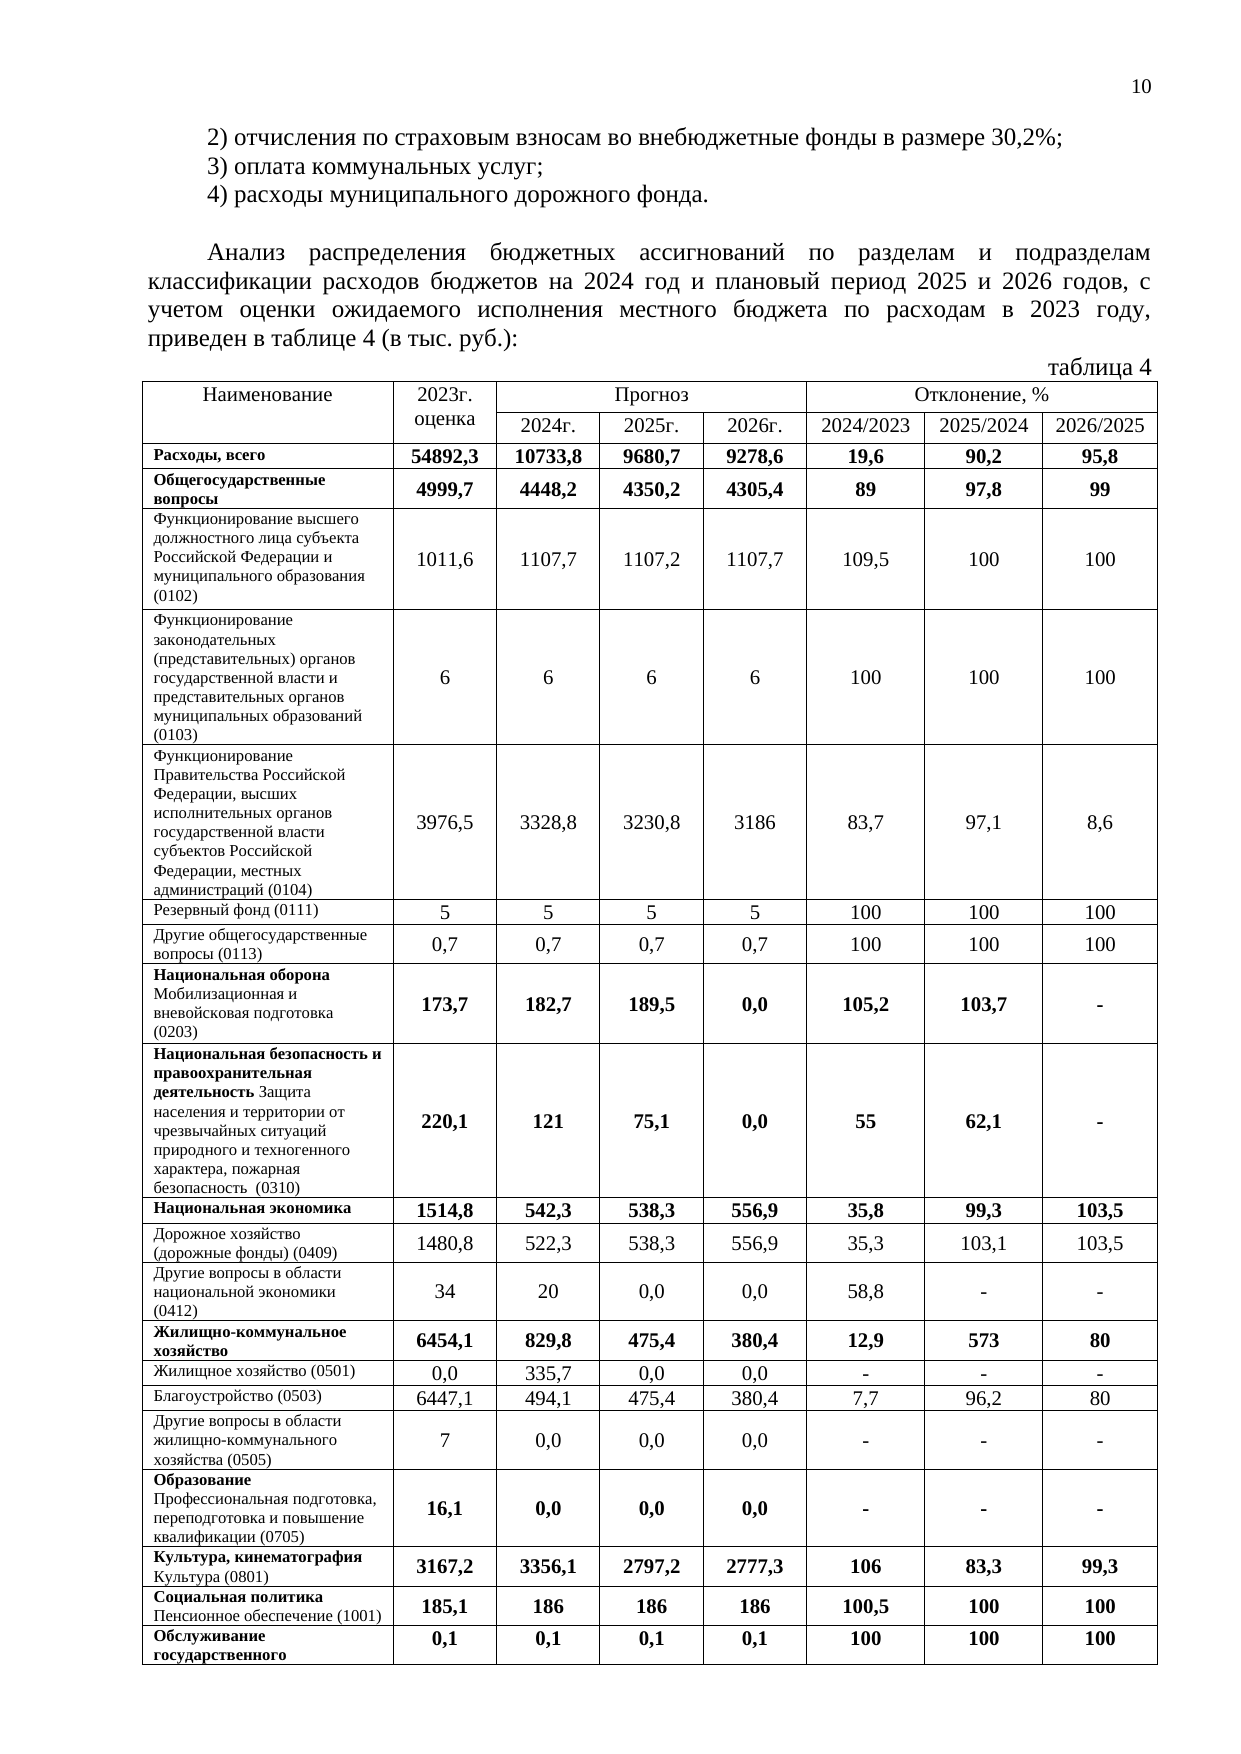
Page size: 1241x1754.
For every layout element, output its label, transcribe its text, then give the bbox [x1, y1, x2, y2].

table_cell 5 [600, 900, 703, 924]
table_cell 6454,1 [394, 1321, 496, 1360]
table_cell 34 [394, 1263, 496, 1320]
table_cell 100 [807, 610, 924, 744]
table_cell 6 [704, 610, 806, 744]
table_cell Функционирование Правительства Российской Федерации, высших исполнительных органов государственной власти субъектов Российской Федерации, местных администраций (0104) [143, 745, 393, 899]
table_cell 1514,8 [394, 1198, 496, 1222]
table_cell 9680,7 [600, 444, 703, 468]
table_cell 58,8 [807, 1263, 924, 1320]
table_cell 2025г. [600, 413, 703, 443]
table_cell 335,7 [497, 1361, 599, 1385]
table_cell Общегосударственные вопросы [143, 469, 393, 508]
table_cell 99 [1043, 469, 1157, 508]
table_cell 7,7 [807, 1386, 924, 1410]
table_cell - [807, 1411, 924, 1468]
table_cell 0,1 [394, 1626, 496, 1664]
table_cell 55 [807, 1044, 924, 1197]
table_cell 10733,8 [497, 444, 599, 468]
table_cell Дорожное хозяйство (дорожные фонды) (0409) [143, 1224, 393, 1262]
table_cell Расходы, всего [143, 444, 393, 468]
table_cell Жилищно-коммунальное хозяйство [143, 1321, 393, 1360]
table_cell 100 [1043, 925, 1157, 963]
table_cell 83,7 [807, 745, 924, 899]
table_cell 96,2 [925, 1386, 1042, 1410]
table_cell 5 [497, 900, 599, 924]
table_cell 4350,2 [600, 469, 703, 508]
table_cell 475,4 [600, 1321, 703, 1360]
table_cell 4305,4 [704, 469, 806, 508]
table_cell 90,2 [925, 444, 1042, 468]
table_cell - [1043, 1411, 1157, 1468]
table_cell 3328,8 [497, 745, 599, 899]
table_cell 0,1 [704, 1626, 806, 1664]
table_cell 522,3 [497, 1224, 599, 1262]
table_cell 100 [807, 900, 924, 924]
table_cell 62,1 [925, 1044, 1042, 1197]
table_cell - [807, 1361, 924, 1385]
table_cell 100 [1043, 900, 1157, 924]
table_cell 80 [1043, 1321, 1157, 1360]
table_cell 6 [394, 610, 496, 744]
table_cell 6 [497, 610, 599, 744]
table_cell Благоустройство (0503) [143, 1386, 393, 1410]
table_cell 5 [394, 900, 496, 924]
table_cell 220,1 [394, 1044, 496, 1197]
table_cell Национальная экономика [143, 1198, 393, 1222]
table_cell 2026г. [704, 413, 806, 443]
table_cell 12,9 [807, 1321, 924, 1360]
table_cell 573 [925, 1321, 1042, 1360]
table_cell 1107,7 [704, 509, 806, 609]
table_cell 1011,6 [394, 509, 496, 609]
table_cell - [1043, 1044, 1157, 1197]
table_cell 185,1 [394, 1587, 496, 1625]
text 4) расходы муниципального дорожного фонда. [148, 179, 1152, 208]
table_cell Национальная оборона Мобилизационная и вневойсковая подготовка (0203) [143, 964, 393, 1043]
list таблица 4 [148, 352, 1152, 381]
table_cell 95,8 [1043, 444, 1157, 468]
table_header Прогноз [497, 382, 806, 412]
table_cell - [1043, 1361, 1157, 1385]
table_cell 0,0 [704, 1361, 806, 1385]
table_cell 19,6 [807, 444, 924, 468]
table_header 2023г. оценка [394, 382, 496, 443]
table_header Наименование [143, 382, 393, 443]
table_cell 556,9 [704, 1198, 806, 1222]
table_cell 89 [807, 469, 924, 508]
table_cell 100 [925, 1626, 1042, 1664]
table_cell - [925, 1411, 1042, 1468]
table_cell 1107,7 [497, 509, 599, 609]
table_cell Другие вопросы в области национальной экономики (0412) [143, 1263, 393, 1320]
text 3) оплата коммунальных услуг; [148, 151, 1152, 179]
table_cell 380,4 [704, 1321, 806, 1360]
table_cell - [925, 1263, 1042, 1320]
table_cell 100 [925, 1587, 1042, 1625]
table_cell 494,1 [497, 1386, 599, 1410]
table_cell 0,1 [497, 1626, 599, 1664]
table_cell Функционирование законодательных (представительных) органов государственной власти и представительных органов муниципальных образований (0103) [143, 610, 393, 744]
table_cell 0,0 [394, 1361, 496, 1385]
table_cell 100 [1043, 1626, 1157, 1664]
table_cell 0,1 [600, 1626, 703, 1664]
table_cell 103,7 [925, 964, 1042, 1043]
table_cell 6 [600, 610, 703, 744]
table_cell 1480,8 [394, 1224, 496, 1262]
table_cell 97,8 [925, 469, 1042, 508]
list Анализ распределения бюджетных ассигнований по разделам и подразделам классификации расходов бюджетов на 2024 год и плановый период 2025 и 2026 годов, с учетом оценки ожидаемого исполнения местного бюджета по расходам в 2023 году, приведен в таблице 4 (в тыс. руб.): [148, 237, 1152, 352]
table_cell 103,5 [1043, 1198, 1157, 1222]
table_cell Другие вопросы в области жилищно-коммунального хозяйства (0505) [143, 1411, 393, 1468]
table_cell 103,1 [925, 1224, 1042, 1262]
table_cell 2797,2 [600, 1547, 703, 1586]
table_cell 182,7 [497, 964, 599, 1043]
table_cell 5 [704, 900, 806, 924]
table_cell 2024/2023 [807, 413, 924, 443]
table_cell 3230,8 [600, 745, 703, 899]
table_cell 100 [925, 900, 1042, 924]
table_cell Другие общегосударственные вопросы (0113) [143, 925, 393, 963]
table_cell 2025/2024 [925, 413, 1042, 443]
table_cell 7 [394, 1411, 496, 1468]
table_cell 0,0 [704, 1470, 806, 1546]
table_cell 0,0 [600, 1361, 703, 1385]
table_cell 6447,1 [394, 1386, 496, 1410]
table_cell - [1043, 1263, 1157, 1320]
table_cell 35,8 [807, 1198, 924, 1222]
table_cell 0,0 [497, 1411, 599, 1468]
table_cell 0,0 [704, 1044, 806, 1197]
table_cell 109,5 [807, 509, 924, 609]
table_cell 1107,2 [600, 509, 703, 609]
table_cell 0,0 [600, 1470, 703, 1546]
table_cell 103,5 [1043, 1224, 1157, 1262]
table_cell 4999,7 [394, 469, 496, 508]
table_cell 2024г. [497, 413, 599, 443]
table_cell 0,7 [600, 925, 703, 963]
table_cell 100 [1043, 509, 1157, 609]
table_cell 3356,1 [497, 1547, 599, 1586]
table_cell 542,3 [497, 1198, 599, 1222]
table_cell 380,4 [704, 1386, 806, 1410]
table_cell 0,0 [600, 1411, 703, 1468]
table_cell Национальная безопасность и правоохранительная деятельность Защита населения и территории от чрезвычайных ситуаций природного и техногенного характера, пожарная безопасность (0310) [143, 1044, 393, 1197]
table_cell Функционирование высшего должностного лица субъекта Российской Федерации и муниципального образования (0102) [143, 509, 393, 609]
table_cell Жилищное хозяйство (0501) [143, 1361, 393, 1385]
table_cell - [925, 1361, 1042, 1385]
table_cell 538,3 [600, 1198, 703, 1222]
table_cell 105,2 [807, 964, 924, 1043]
table_cell Культура, кинематография Культура (0801) [143, 1547, 393, 1586]
table_cell 829,8 [497, 1321, 599, 1360]
table_cell Социальная политика Пенсионное обеспечение (1001) [143, 1587, 393, 1625]
table_cell 9278,6 [704, 444, 806, 468]
table_cell 100 [807, 1626, 924, 1664]
table_cell 99,3 [925, 1198, 1042, 1222]
table_cell 538,3 [600, 1224, 703, 1262]
table_cell 0,7 [704, 925, 806, 963]
table_cell 97,1 [925, 745, 1042, 899]
table_cell 100 [807, 925, 924, 963]
table_cell 173,7 [394, 964, 496, 1043]
table_cell 2777,3 [704, 1547, 806, 1586]
table_cell 2026/2025 [1043, 413, 1157, 443]
table_cell 54892,3 [394, 444, 496, 468]
table_cell 20 [497, 1263, 599, 1320]
table_cell 0,7 [497, 925, 599, 963]
table_cell 35,3 [807, 1224, 924, 1262]
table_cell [143, 1626, 393, 1664]
table_cell 0,0 [704, 1411, 806, 1468]
table_cell Образование Профессиональная подготовка, переподготовка и повышение квалификации (0705) [143, 1470, 393, 1546]
table_cell 100,5 [807, 1587, 924, 1625]
text 2) отчисления по страховым взносам во внебюджетные фонды в размере 30,2%; [148, 122, 1152, 151]
table_cell 0,0 [704, 964, 806, 1043]
table_cell 121 [497, 1044, 599, 1197]
table_cell 100 [1043, 610, 1157, 744]
table_cell 100 [925, 509, 1042, 609]
table_header Отклонение, % [807, 382, 1157, 412]
table_cell 83,3 [925, 1547, 1042, 1586]
table_cell 106 [807, 1547, 924, 1586]
table_cell 3186 [704, 745, 806, 899]
table_cell - [1043, 1470, 1157, 1546]
table_cell 0,0 [600, 1263, 703, 1320]
table_cell 80 [1043, 1386, 1157, 1410]
table_cell - [1043, 964, 1157, 1043]
table_cell - [925, 1470, 1042, 1546]
table_cell 8,6 [1043, 745, 1157, 899]
table_cell 100 [1043, 1587, 1157, 1625]
table_cell 100 [925, 925, 1042, 963]
table_cell 186 [497, 1587, 599, 1625]
table_cell 0,0 [704, 1263, 806, 1320]
table_cell 556,9 [704, 1224, 806, 1262]
table_cell - [807, 1470, 924, 1546]
table_cell 99,3 [1043, 1547, 1157, 1586]
table_cell 75,1 [600, 1044, 703, 1197]
table_cell 3167,2 [394, 1547, 496, 1586]
table_cell 475,4 [600, 1386, 703, 1410]
table_cell 0,7 [394, 925, 496, 963]
table_cell 100 [925, 610, 1042, 744]
table_cell 186 [704, 1587, 806, 1625]
table_cell 186 [600, 1587, 703, 1625]
table_cell 4448,2 [497, 469, 599, 508]
table_cell 16,1 [394, 1470, 496, 1546]
table_cell 3976,5 [394, 745, 496, 899]
table_cell Резервный фонд (0111) [143, 900, 393, 924]
table_cell 189,5 [600, 964, 703, 1043]
table_cell 0,0 [497, 1470, 599, 1546]
